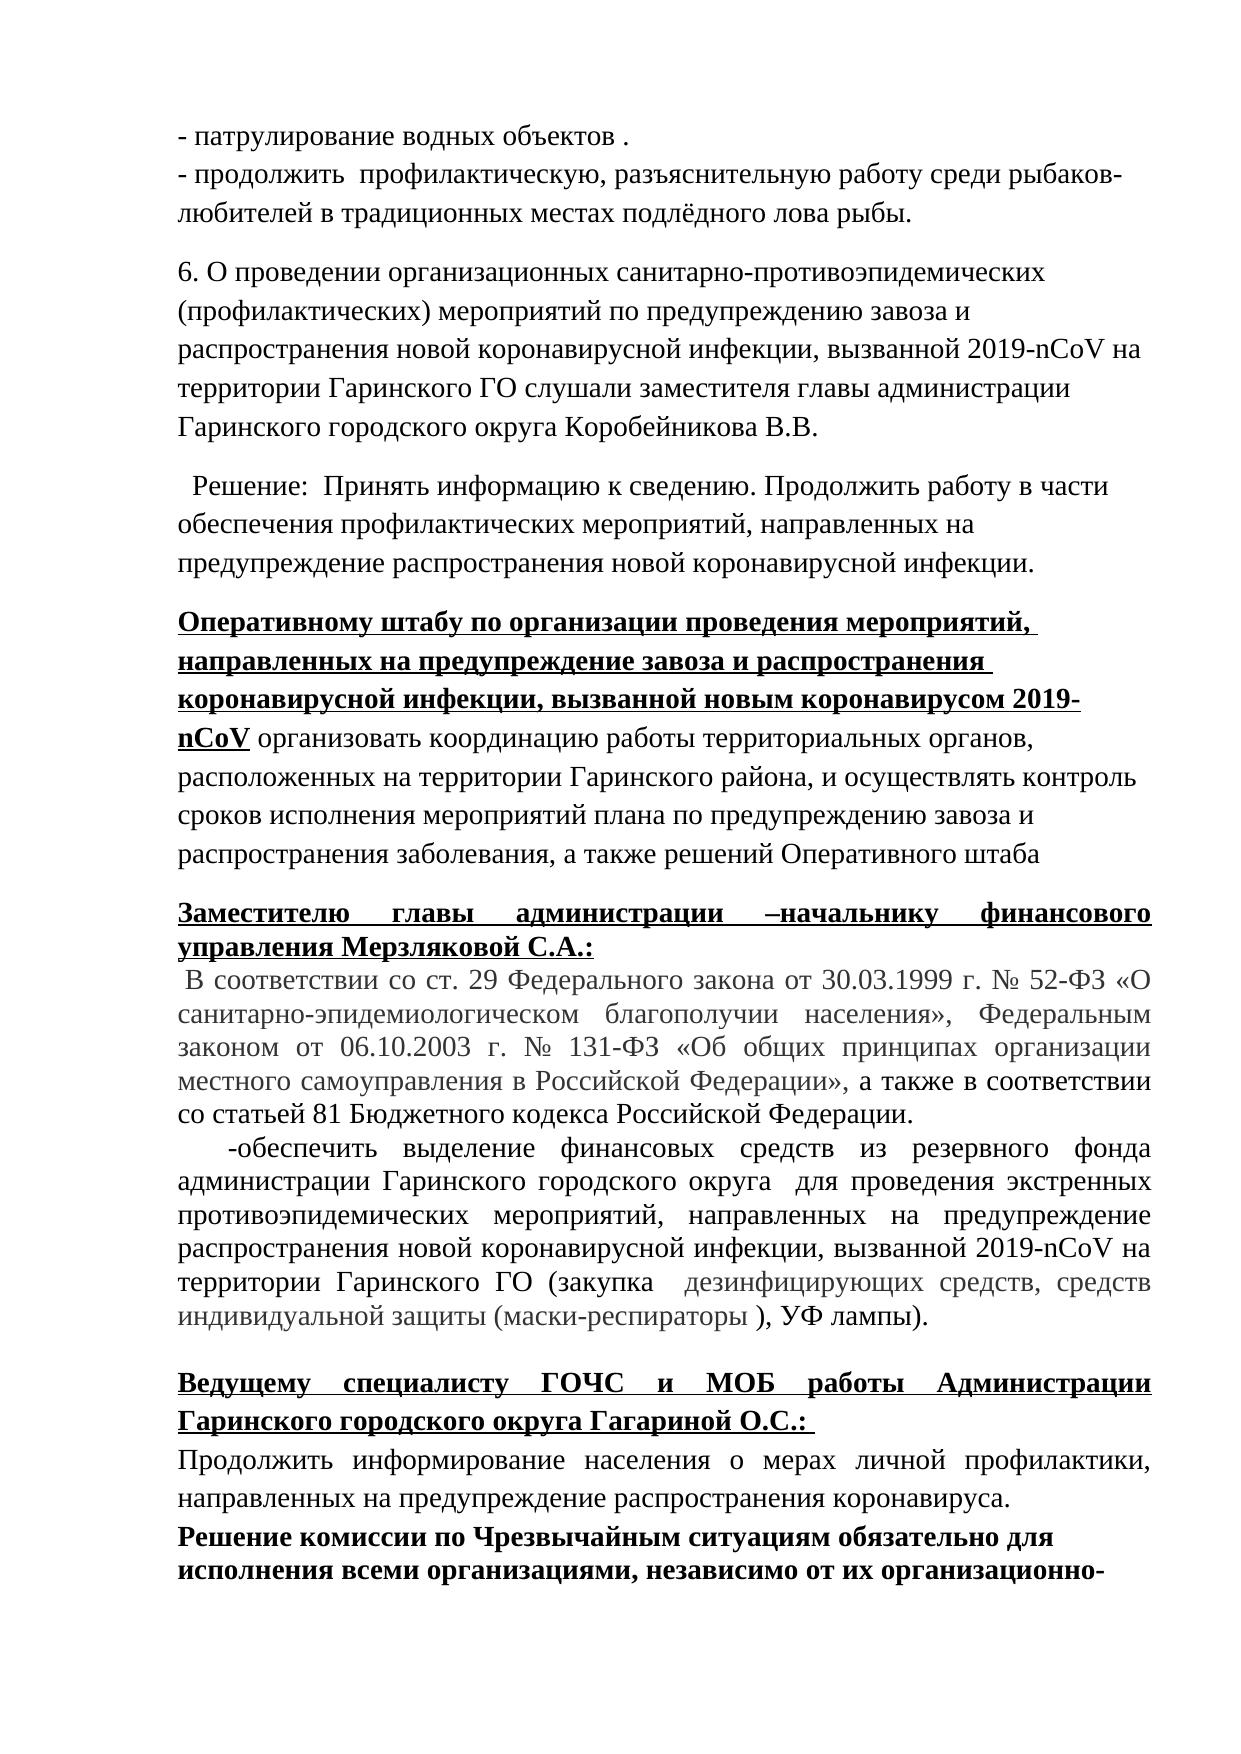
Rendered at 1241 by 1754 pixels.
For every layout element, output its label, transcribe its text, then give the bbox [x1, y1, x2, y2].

text 6. О проведении организационных санитарно-противоэпидемических (профилактических) мероприятий по предупреждению завоза и распространения новой коронавирусной инфекции, вызванной 2019-nCoV на территории Гаринского ГО слушали заместителя главы администрации Гаринского городского округа Коробейникова В.В. [177, 254, 1152, 442]
text Ведущему специалисту ГОЧС и МОБ работы Администрации Гаринского городского округа Гагариной О.С.: [177, 1395, 1152, 1437]
text Ведущему специалисту ГОЧС и МОБ работы Администрации Гаринского городского округа Гагариной О.С.: [177, 1365, 1152, 1394]
text Продолжить информирование населения о мерах личной профилактики, направленных на предупреждение распространения коронавируса. [177, 1442, 1152, 1514]
text В соответствии со ст. 29 Федерального закона от 30.03.1999 г. № 52-ФЗ «О санитарно-эпидемиологическом благополучии населения», Федеральным законом от 06.10.2003 г. № 131-ФЗ «Об общих принципах организации местного самоуправления в Российской Федерации», а также в соответствии со статьей 81 Бюджетного кодекса Российской Федерации. [177, 1063, 1152, 1130]
text Решение: Принять информацию к сведению. Продолжить работу в части обеспечения профилактических мероприятий, направленных на предупреждение распространения новой коронавирусной инфекции. [177, 468, 1152, 579]
text -обеспечить выделение финансовых средств из резервного фонда администрации Гаринского городского округа для проведения экстренных противоэпидемических мероприятий, направленных на предупреждение распространения новой коронавирусной инфекции, вызванной 2019-nCoV на территории Гаринского ГО (закупка дезинфицирующих средств, средств индивидуальной защиты (маски-респираторы ), УФ лампы). [177, 1130, 1152, 1298]
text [177, 1519, 1152, 1586]
text Заместителю главы администрации –начальнику финансового управления Мерзляковой С.А.: [177, 925, 1152, 962]
text Оперативному штабу по организации проведения мероприятий, направленных на предупреждение завоза и распространения коронавирусной инфекции, вызванной новым коронавирусом 2019-nCоV организовать координацию работы территориальных органов, расположенных на территории Гаринского района, и осуществлять контроль сроков исполнения мероприятий плана по предупреждению завоза и распространения заболевания, а также решений Оперативного штаба [177, 604, 1152, 869]
text Заместителю главы администрации –начальнику финансового управления Мерзляковой С.А.: [177, 895, 1152, 924]
text - патрулирование водных объектов . - продолжить профилактическую, разъяснительную работу среди рыбаков- любителей в традиционных местах подлёдного лова рыбы. [177, 118, 1152, 229]
